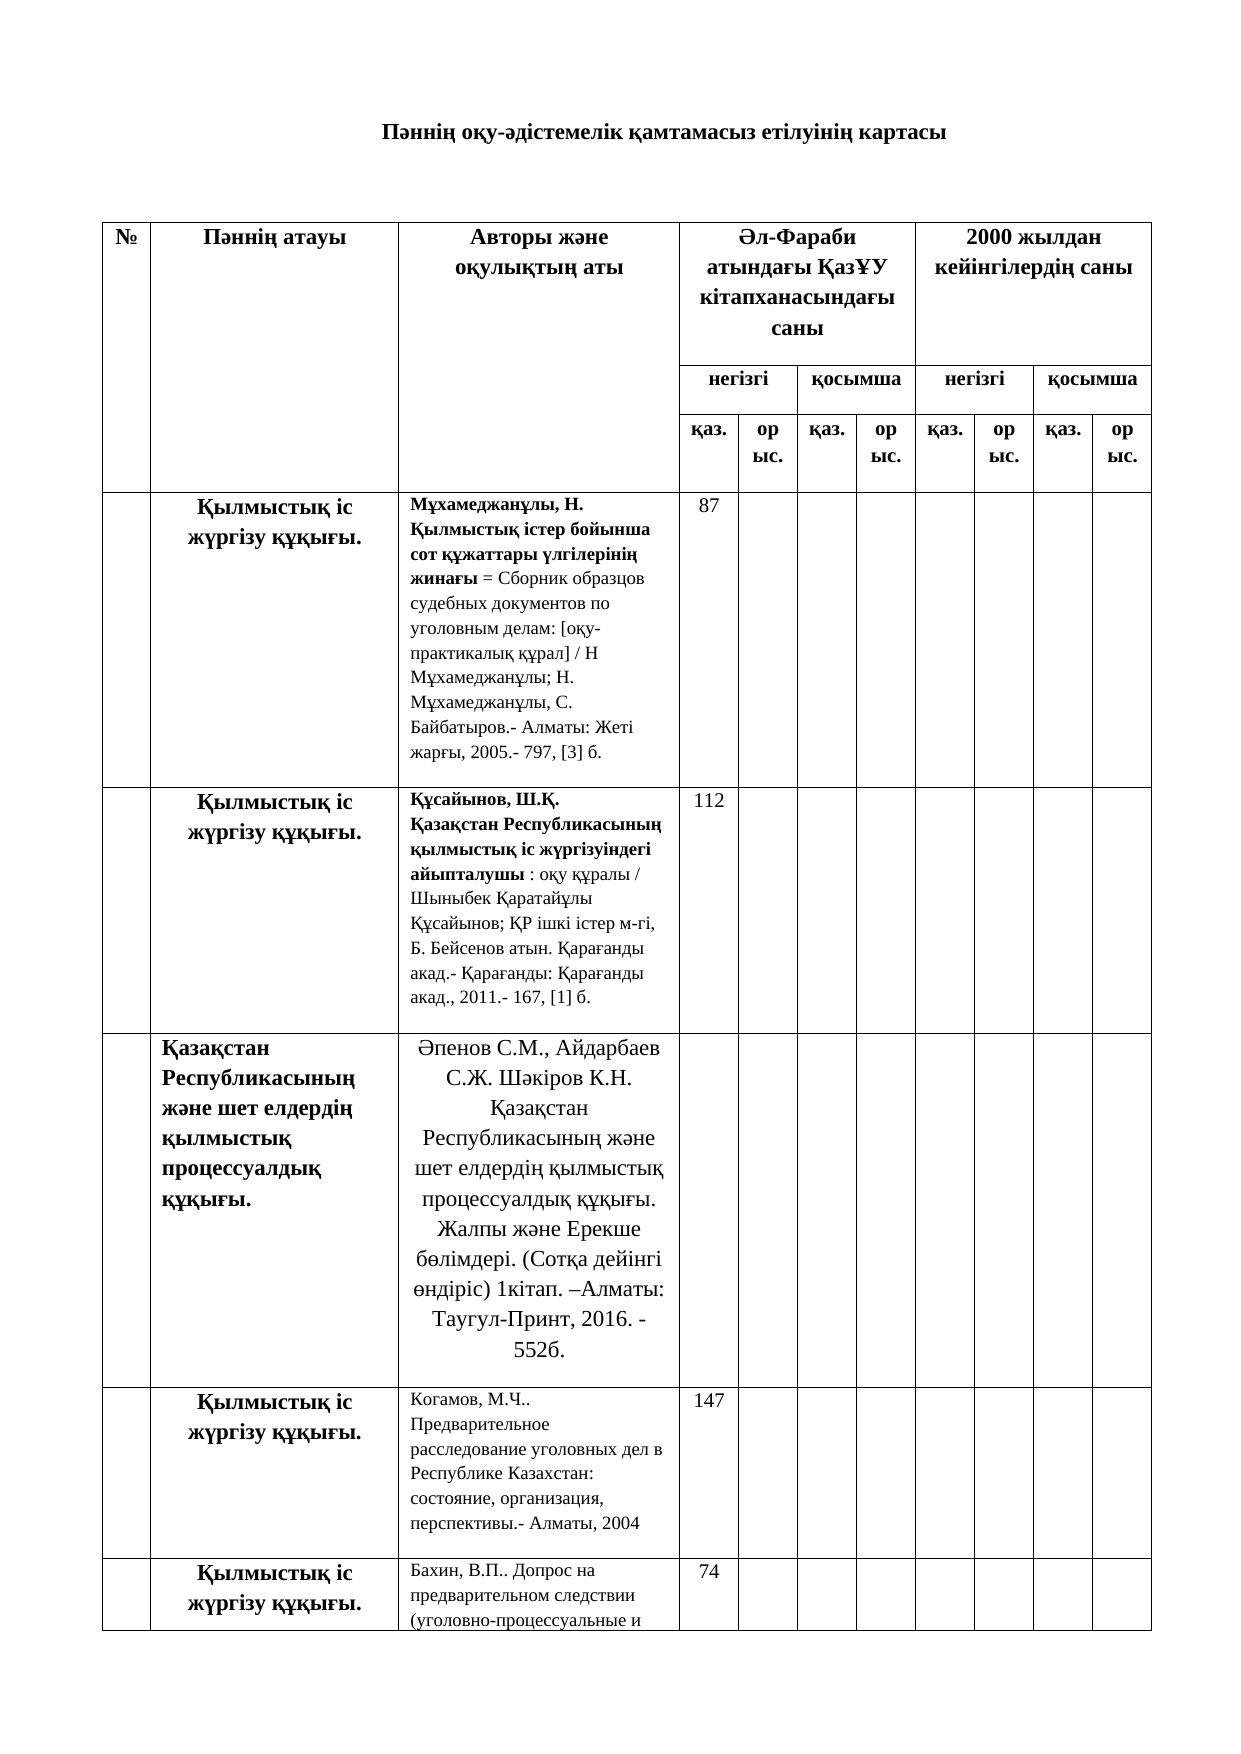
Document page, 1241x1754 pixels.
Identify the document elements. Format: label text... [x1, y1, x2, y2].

table_cell [1034, 1388, 1092, 1558]
table_cell [857, 1559, 915, 1630]
table_cell [739, 1559, 797, 1630]
table_cell қосымша [798, 366, 915, 414]
table_cell [857, 493, 915, 787]
table_cell [1034, 788, 1092, 1033]
text Пәннің оқу-әдістемелік қамтамасыз етілуінің картасы [177, 118, 1152, 144]
table_cell Қылмыстық іс жүргізу құқығы. [151, 493, 398, 787]
table_cell Қылмыстық іс жүргізу құқығы. [151, 1388, 398, 1558]
table_cell орыс. [857, 415, 915, 492]
table_cell Когамов, М.Ч.. Предварительное расследование уголовных дел в Республике Казахстан: состояние, организация, перспективы.- Алматы, 2004 [399, 1388, 679, 1558]
table_header Пәннің атауы [151, 223, 398, 492]
table_cell [916, 788, 974, 1033]
table_cell [739, 493, 797, 787]
table_cell Құсайынов, Ш.Қ. Қазақстан Республикасының қылмыстық іс жүргізуіндегі айыпталушы : оқу құралы / Шыныбек Қаратайұлы Құсайынов; ҚР ішкі істер м-гі, Б. Бейсенов атын. Қарағанды акад.- Қарағанды: Қарағанды акад., 2011.- 167, [1] б. [399, 788, 679, 1033]
table_cell [103, 493, 150, 787]
table_cell қаз. [680, 415, 738, 492]
table_header Авторы және оқулықтың аты [399, 223, 679, 492]
table_header Әл-Фараби атындағы ҚазҰУ кітапханасындағы саны [680, 223, 915, 364]
table_cell [1034, 493, 1092, 787]
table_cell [151, 1559, 398, 1630]
table_cell [739, 788, 797, 1033]
table_cell [680, 1034, 738, 1387]
table_cell Әпенов С.М., Айдарбаев С.Ж. Шәкіров К.Н. Қазақстан Республикасының және шет елдердің қылмыстық процессуалдық құқығы. Жалпы және Ерекше бөлімдері. (Сотқа дейінгі өндіріс) 1кітап. –Алматы: Таугул-Принт, 2016. -552б. [399, 1034, 679, 1387]
table_cell [975, 493, 1033, 787]
table_cell орыс. [975, 415, 1033, 492]
table_cell Қылмыстық іс жүргізу құқығы. [151, 788, 398, 1033]
table_cell [1093, 493, 1151, 787]
table_cell [916, 1559, 974, 1630]
table_cell орыс. [1093, 415, 1151, 492]
table_cell Қазақстан Республикасының және шет елдердің қылмыстық процессуалдық құқығы. [151, 1034, 398, 1387]
table_cell [798, 1559, 856, 1630]
table_cell [916, 1034, 974, 1387]
table_header 2000 жылдан кейінгілердің саны [916, 223, 1151, 364]
table_cell [103, 1388, 150, 1558]
table_cell [916, 493, 974, 787]
table_cell [739, 1388, 797, 1558]
table_cell [975, 1559, 1033, 1630]
table_header № [103, 223, 150, 492]
table_cell [1034, 1034, 1092, 1387]
table_cell [103, 788, 150, 1033]
table_cell [857, 788, 915, 1033]
table_cell [798, 788, 856, 1033]
table_cell 87 [680, 493, 738, 787]
table_cell [798, 1034, 856, 1387]
table_cell негізгі [916, 366, 1033, 414]
table_cell қаз. [916, 415, 974, 492]
table_cell [1093, 1388, 1151, 1558]
table_cell [1093, 1559, 1151, 1630]
table_cell [103, 1034, 150, 1387]
table_cell негізгі [680, 366, 797, 414]
table_cell [857, 1388, 915, 1558]
table_cell [975, 788, 1033, 1033]
table_cell [975, 1388, 1033, 1558]
table_cell [798, 1388, 856, 1558]
table_cell [103, 1559, 150, 1630]
table_cell [916, 1388, 974, 1558]
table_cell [399, 1559, 679, 1630]
table_cell 74 [680, 1559, 738, 1630]
table_cell Мұхамеджанұлы, Н. Қылмыстық істер бойынша сот құжаттары үлгілерінің жинағы = Сборник образцов судебных документов по уголовным делам: [оқу-практикалық құрал] / Н Мұхамеджанұлы; Н. Мұхамеджанұлы, С. Байбатыров.- Алматы: Жеті жарғы, 2005.- 797, [3] б. [399, 493, 679, 787]
table_cell 147 [680, 1388, 738, 1558]
table_cell [857, 1034, 915, 1387]
table_cell [1093, 788, 1151, 1033]
table_cell [1034, 1559, 1092, 1630]
table_cell орыс. [739, 415, 797, 492]
table_cell қаз. [1034, 415, 1092, 492]
table_cell [739, 1034, 797, 1387]
table_cell 112 [680, 788, 738, 1033]
table_cell [1093, 1034, 1151, 1387]
table_cell [975, 1034, 1033, 1387]
table_cell қосымша [1034, 366, 1151, 414]
table_cell [798, 493, 856, 787]
table_cell қаз. [798, 415, 856, 492]
